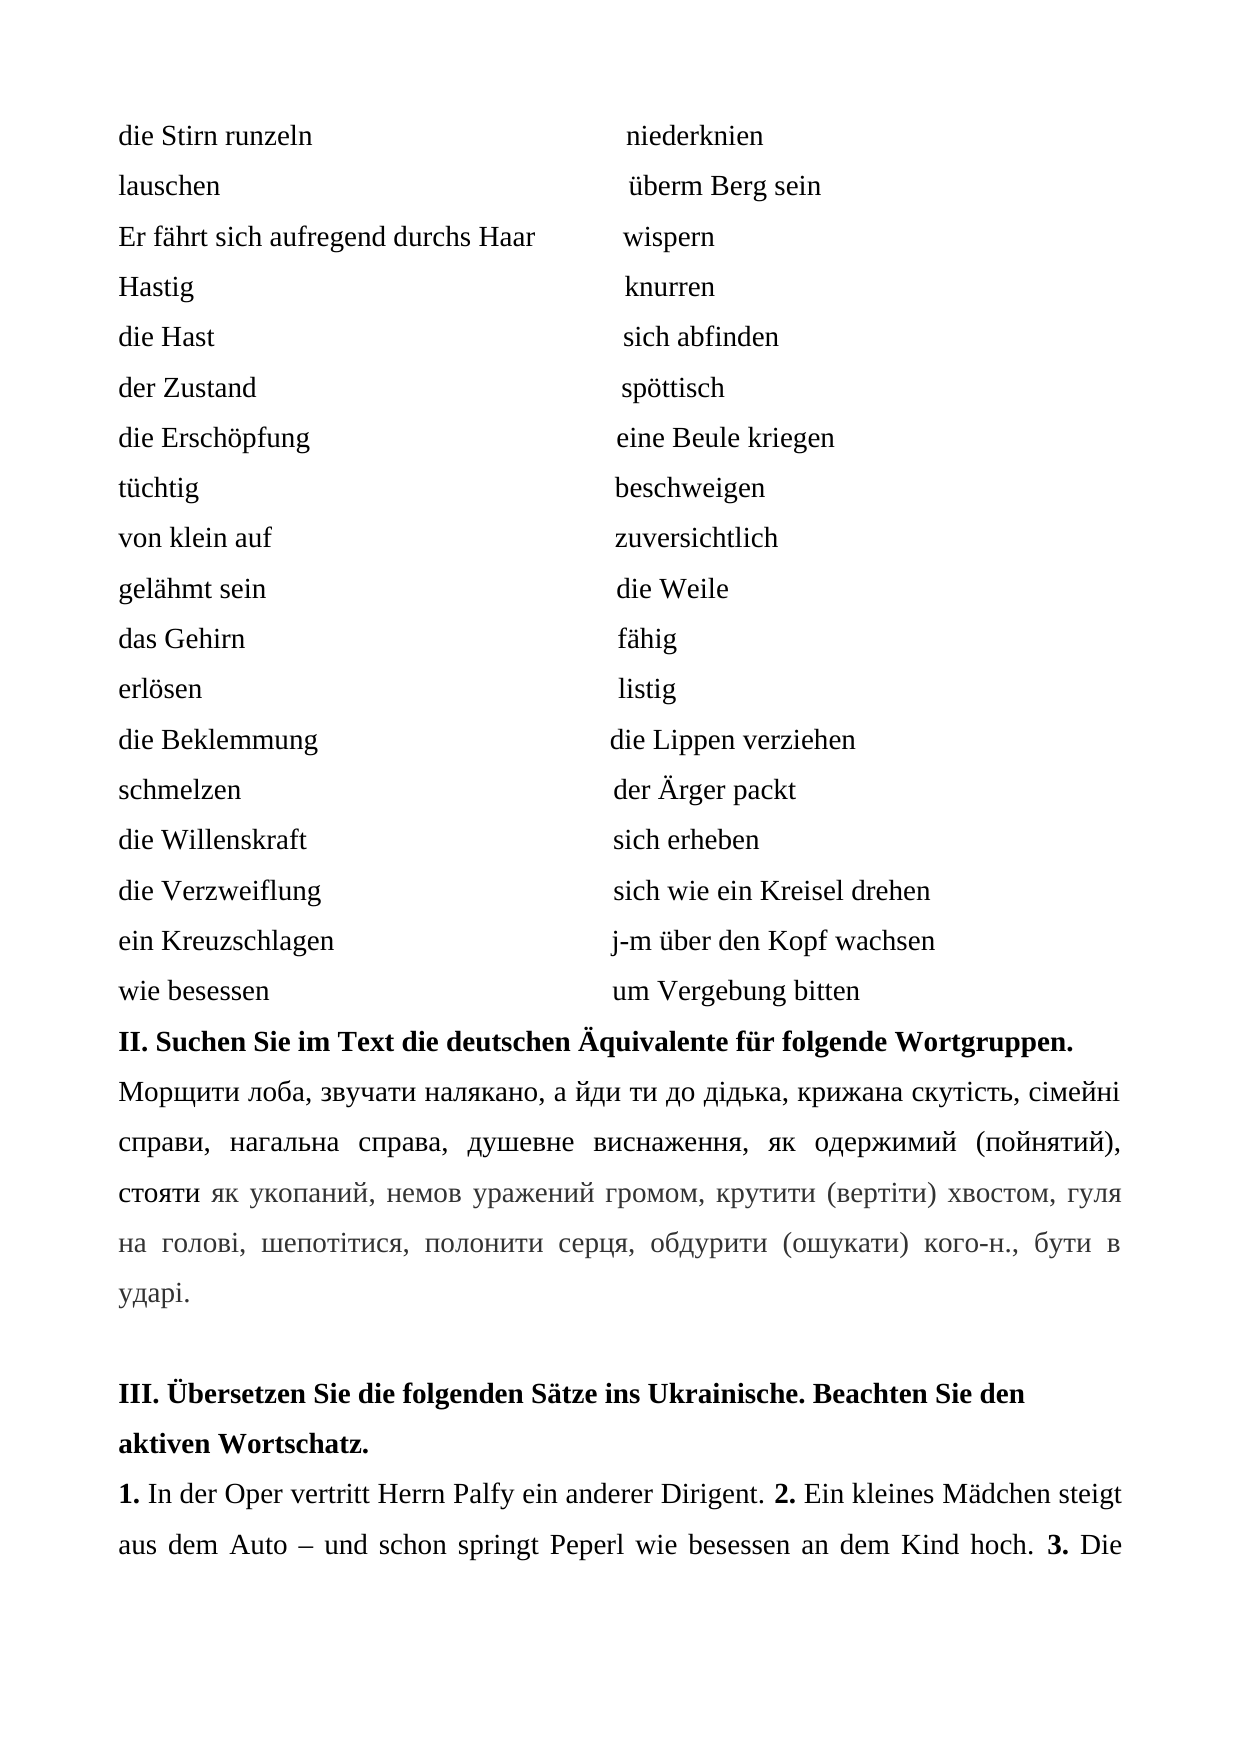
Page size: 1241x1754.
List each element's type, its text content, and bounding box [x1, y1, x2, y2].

text erlösen listig [118, 672, 1122, 705]
text tüchtig beschweigen [118, 470, 1122, 504]
text lauschen überm Berg sein [118, 168, 1122, 202]
text Er fährt sich aufregend durchs Haar wispern [118, 219, 1122, 252]
text III. Übersetzen Sie die folgenden Sätze ins Ukrainische. Beachten Sie den aktiven Wortschatz. [118, 1376, 1122, 1460]
text II. Suchen Sie im Text die deutschen Äquivalente für folgende Wortgruppen. [118, 1024, 1122, 1057]
text Морщити лоба, звучати налякано, а йди ти до дідька, крижана скутість, сімейні справи, нагальна справа, душевне виснаження, як одержимий (пойнятий), стояти як укопаний, немов уражений громом, крутити (вертіти) хвостом, гуля на голові, шепотітися, полонити серця, обдурити (ошукати) кого-н., бути в ударі. [118, 1074, 1122, 1309]
text das Gehirn fähig [118, 621, 1122, 655]
text wie besessen um Vergebung bitten [118, 973, 1122, 1007]
text die Beklemmung die Lippen verziehen [118, 722, 1122, 755]
text schmelzen der Ärger packt [118, 772, 1122, 806]
text die Verzweiflung sich wie ein Kreisel drehen [118, 873, 1122, 906]
text die Stirn runzeln niederknien [118, 118, 1122, 152]
text die Erschöpfung eine Beule kriegen [118, 420, 1122, 453]
text ein Kreuzschlagen j-m über den Kopf wachsen [118, 923, 1122, 957]
text die Willenskraft sich erheben [118, 822, 1122, 856]
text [118, 1477, 1122, 1560]
text Hastig knurren [118, 269, 1122, 303]
text gelähmt sein die Weile [118, 571, 1122, 604]
text von klein auf zuversichtlich [118, 521, 1122, 554]
text die Hast sich abfinden [118, 319, 1122, 353]
text der Zustand spöttisch [118, 370, 1122, 403]
